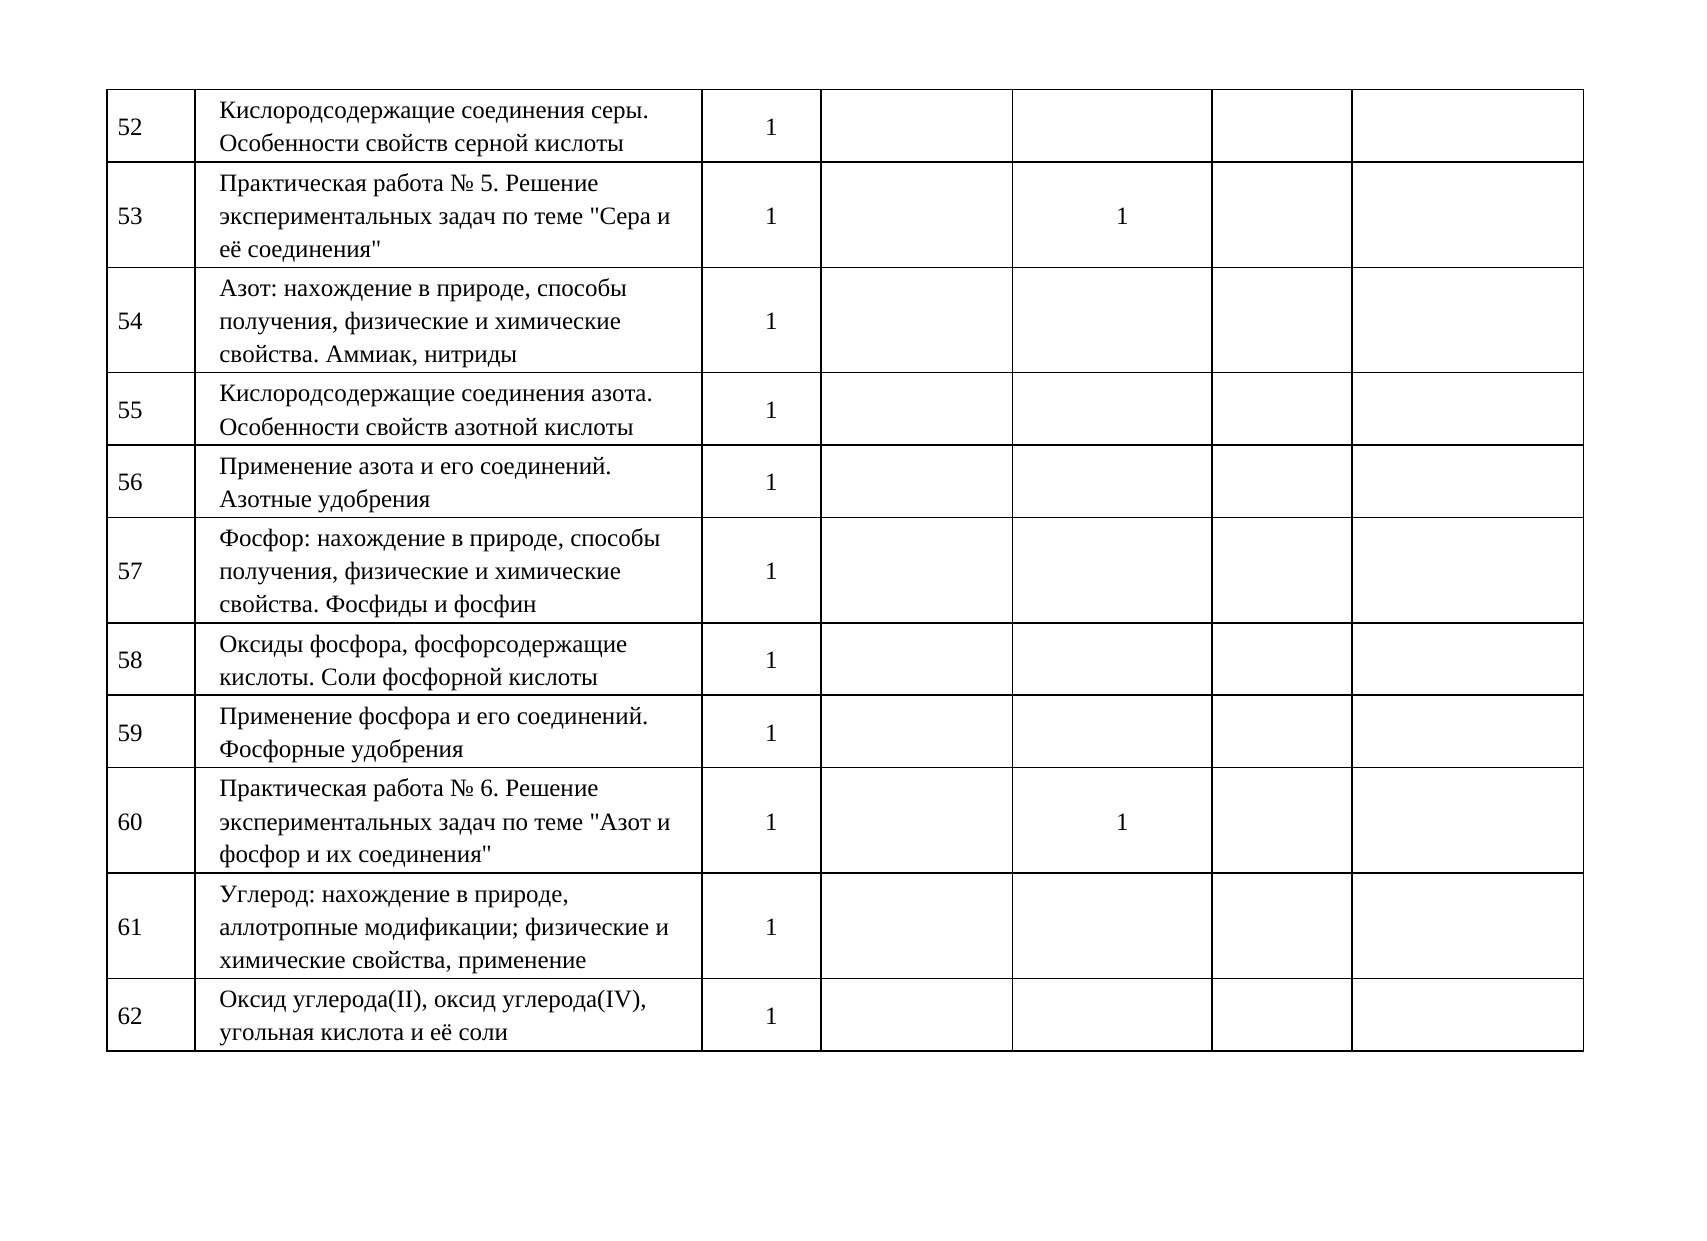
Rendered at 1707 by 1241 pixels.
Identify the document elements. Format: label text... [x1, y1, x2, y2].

table_cell Оксид углерода(II), оксид углерода(IV), угольная кислота и её соли [196, 979, 701, 1050]
table_cell 55 [108, 373, 194, 444]
table_cell [1213, 90, 1351, 161]
table_cell [822, 874, 1012, 978]
table_cell [822, 373, 1012, 444]
table_cell Применение фосфора и его соединений. Фосфорные удобрения [196, 696, 701, 767]
table_cell [822, 268, 1012, 372]
table_cell [1013, 268, 1211, 372]
table_cell [1353, 373, 1583, 444]
table_cell 52 [108, 90, 194, 161]
table_cell 57 [108, 518, 194, 622]
table_cell 59 [108, 696, 194, 767]
table_cell Практическая работа № 6. Решение экспериментальных задач по теме "Азот и фосфор и их соединения" [196, 768, 701, 872]
table_cell [1353, 696, 1583, 767]
table_cell [1013, 624, 1211, 694]
table_cell [1353, 768, 1583, 872]
table_cell 53 [108, 163, 194, 266]
table_cell [1353, 979, 1583, 1050]
table_cell 1 [703, 874, 820, 978]
table_cell Оксиды фосфора, фосфорсодержащие кислоты. Соли фосфорной кислоты [196, 624, 701, 694]
table_cell [1213, 373, 1351, 444]
table_cell [1213, 696, 1351, 767]
table_cell 1 [703, 624, 820, 694]
table_cell 1 [703, 446, 820, 517]
table_cell Применение азота и его соединений. Азотные удобрения [196, 446, 701, 517]
table_cell 62 [108, 979, 194, 1050]
table_cell 1 [703, 696, 820, 767]
table_cell [1213, 768, 1351, 872]
table_cell Азот: нахождение в природе, способы получения, физические и химические свойства. Аммиак, нитриды [196, 268, 701, 372]
table_cell [1013, 874, 1211, 978]
table_cell [822, 163, 1012, 266]
table_cell [1353, 624, 1583, 694]
table_cell [1213, 446, 1351, 517]
table_cell [822, 979, 1012, 1050]
table_cell Кислородсодержащие соединения серы. Особенности свойств серной кислоты [196, 90, 701, 161]
table_cell 1 [703, 979, 820, 1050]
table_cell [1213, 163, 1351, 266]
table_cell [1013, 90, 1211, 161]
table_cell [1213, 518, 1351, 622]
table_cell [1353, 518, 1583, 622]
table_cell [1213, 624, 1351, 694]
table_cell 60 [108, 768, 194, 872]
table_cell Фосфор: нахождение в природе, способы получения, физические и химические свойства. Фосфиды и фосфин [196, 518, 701, 622]
table_cell [1213, 874, 1351, 978]
table_cell 61 [108, 874, 194, 978]
table_cell [1353, 90, 1583, 161]
table_cell [822, 446, 1012, 517]
table_cell 56 [108, 446, 194, 517]
table_cell Кислородсодержащие соединения азота. Особенности свойств азотной кислоты [196, 373, 701, 444]
table_cell [822, 768, 1012, 872]
table_cell [1013, 446, 1211, 517]
table_cell 1 [703, 373, 820, 444]
table_cell Углерод: нахождение в природе, аллотропные модификации; физические и химические свойства, применение [196, 874, 701, 978]
table_cell 1 [703, 163, 820, 266]
table_cell [822, 696, 1012, 767]
table_cell 1 [703, 768, 820, 872]
table_cell [1013, 373, 1211, 444]
table_cell [1013, 518, 1211, 622]
table_cell [1353, 268, 1583, 372]
table_cell 58 [108, 624, 194, 694]
table_cell [1353, 874, 1583, 978]
table_cell [1213, 979, 1351, 1050]
table_cell 1 [1013, 768, 1211, 872]
table_cell 1 [703, 90, 820, 161]
table_cell 1 [1013, 163, 1211, 266]
table_cell [822, 90, 1012, 161]
table_cell [1013, 979, 1211, 1050]
table_cell [1213, 268, 1351, 372]
table_cell [1353, 446, 1583, 517]
table_cell 1 [703, 268, 820, 372]
table_cell [822, 518, 1012, 622]
table_cell 54 [108, 268, 194, 372]
table_cell Практическая работа № 5. Решение экспериментальных задач по теме "Сера и её соединения" [196, 163, 701, 266]
table_cell 1 [703, 518, 820, 622]
table_cell [822, 624, 1012, 694]
table_cell [1013, 696, 1211, 767]
table_cell [1353, 163, 1583, 266]
